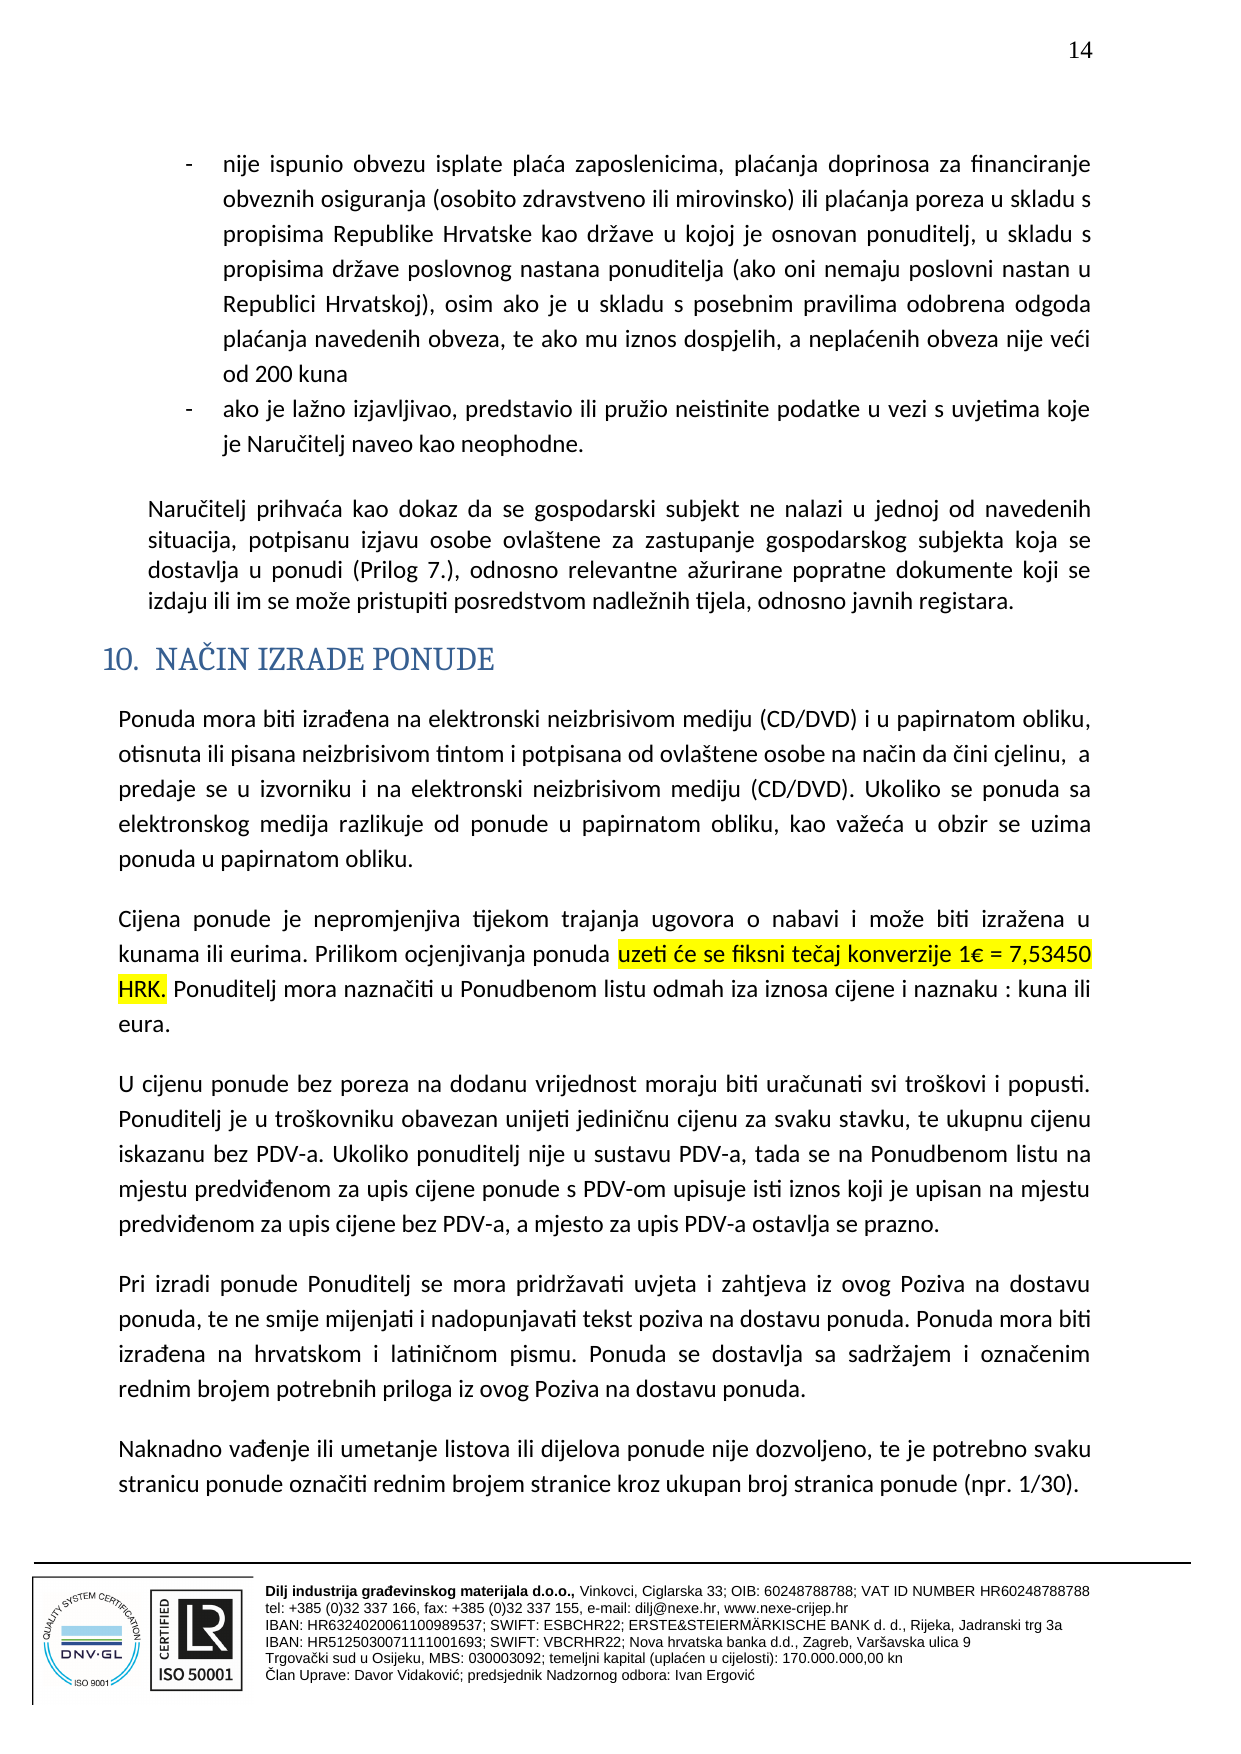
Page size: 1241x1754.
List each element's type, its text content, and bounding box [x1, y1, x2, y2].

list ako je lažno izjavljivao, predstavio ili pružio neistinite podatke u vezi s uvjetima koje je Naručitelj naveo kao neophodne. [185, 393, 1092, 458]
text Naručitelj prihvaća kao dokaz da se gospodarski subjekt ne nalazi u jednoj od navedenih situacija, potpisanu izjavu osobe ovlaštene za zastupanje gospodarskog subjekta koja se dostavlja u ponudi (Prilog 7.), odnosno relevantne ažurirane popratne dokumente koji se izdaju ili im se može pristupiti posredstvom nadležnih tijela, odnosno javnih registara. [148, 493, 1092, 615]
text Ponuda mora biti izrađena na elektronski neizbrisivom mediju (CD/DVD) i u papirnatom obliku, otisnuta ili pisana neizbrisivom tintom i potpisana od ovlaštene osobe na način da čini cjelinu, a predaje se u izvorniku i na elektronski neizbrisivom mediju (CD/DVD). Ukoliko se ponuda sa elektronskog medija razlikuje od ponude u papirnatom obliku, kao važeća u obzir se uzima ponuda u papirnatom obliku. [118, 704, 1092, 874]
subtitle NAČIN IZRADE PONUDE [103, 640, 1092, 679]
list nije ispunio obvezu isplate plaća zaposlenicima, plaćanja doprinosa za financiranje obveznih osiguranja (osobito zdravstveno ili mirovinsko) ili plaćanja poreza u skladu s propisima Republike Hrvatske kao države u kojoj je osnovan ponuditelj, u skladu s propisima države poslovnog nastana ponuditelja (ako oni nemaju poslovni nastan u Republici Hrvatskoj), osim ako je u skladu s posebnim pravilima odobrena odgoda plaćanja navedenih obveza, te ako mu iznos dospjelih, a neplaćenih obveza nije veći od 200 kuna [185, 148, 1092, 388]
picture [31, 1576, 254, 1704]
text Cijena ponude je nepromjenjiva tijekom trajanja ugovora o nabavi i može biti izražena u kunama ili eurima. Prilikom ocjenjivanja ponuda uzeti će se fiksni tečaj konverzije 1€ = 7,53450 HRK. Ponuditelj mora naznačiti u Ponudbenom listu odmah iza iznosa cijene i naznaku : kuna ili eura. [118, 904, 1092, 1039]
text Naknadno vađenje ili umetanje listova ili dijelova ponude nije dozvoljeno, te je potrebno svaku stranicu ponude označiti rednim brojem stranice kroz ukupan broj stranica ponude (npr. 1/30). [118, 1434, 1092, 1499]
text U cijenu ponude bez poreza na dodanu vrijednost moraju biti uračunati svi troškovi i popusti. Ponuditelj je u troškovniku obavezan unijeti jediničnu cijenu za svaku stavku, te ukupnu cijenu iskazanu bez PDV-a. Ukoliko ponuditelj nije u sustavu PDV-a, tada se na Ponudbenom listu na mjestu predviđenom za upis cijene ponude s PDV-om upisuje isti iznos koji je upisan na mjestu predviđenom za upis cijene bez PDV-a, a mjesto za upis PDV-a ostavlja se prazno. [118, 1069, 1092, 1239]
text Pri izradi ponude Ponuditelj se mora pridržavati uvjeta i zahtjeva iz ovog Poziva na dostavu ponuda, te ne smije mijenjati i nadopunjavati tekst poziva na dostavu ponuda. Ponuda mora biti izrađena na hrvatskom i latiničnom pismu. Ponuda se dostavlja sa sadržajem i označenim rednim brojem potrebnih priloga iz ovog Poziva na dostavu ponuda. [118, 1269, 1092, 1404]
